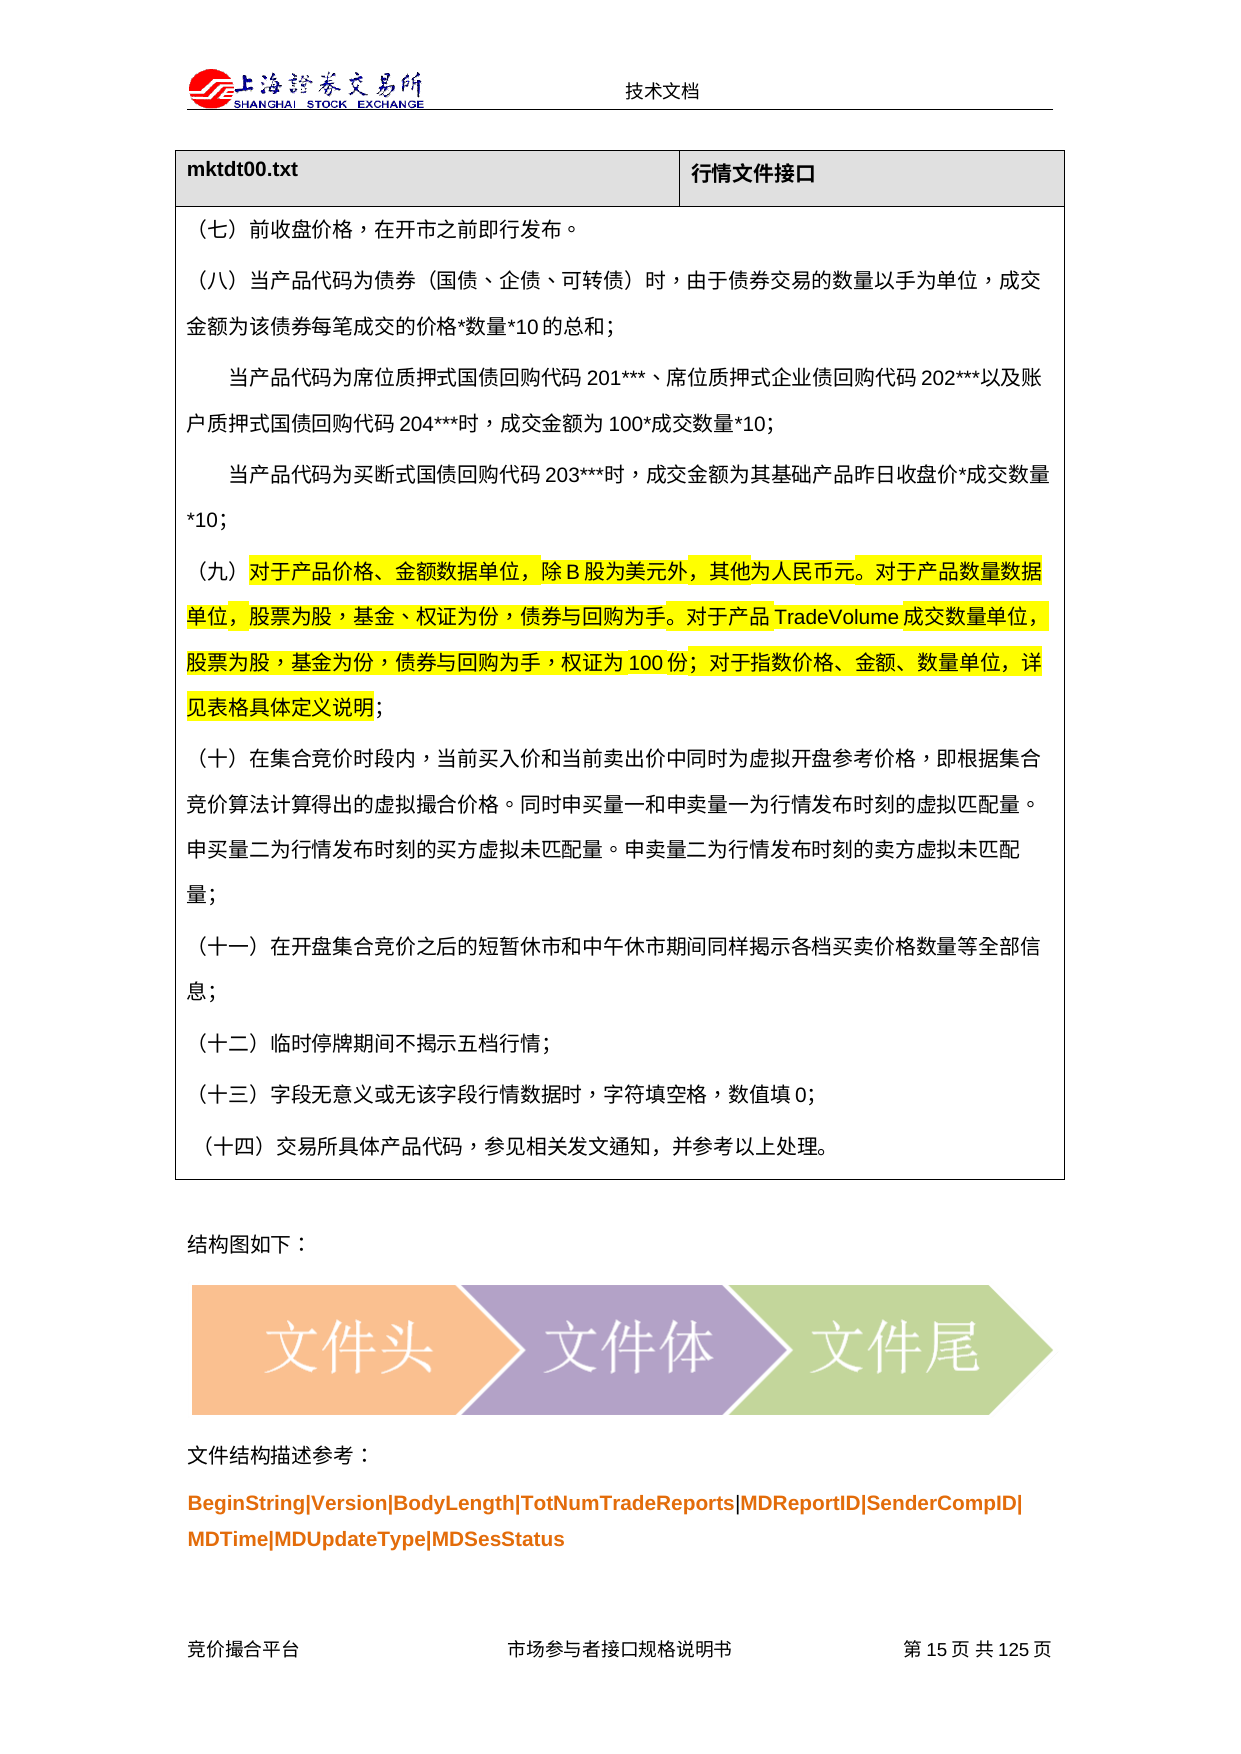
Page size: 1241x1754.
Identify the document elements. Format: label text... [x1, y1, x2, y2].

table_header 行情文件接口 [680, 151, 1064, 206]
table_header mktdt00.txt [176, 151, 679, 206]
text 结构图如下： [187, 1228, 1053, 1258]
text 文件结构描述参考： [187, 1439, 1053, 1469]
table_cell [176, 207, 1064, 1179]
text BeginString|Version|BodyLength|TotNumTradeReports|MDReportID|SenderCompID|MDTime|MDUpdateType|MDSesStatus [187, 1491, 1053, 1551]
picture [187, 69, 424, 109]
picture [187, 1281, 1059, 1418]
